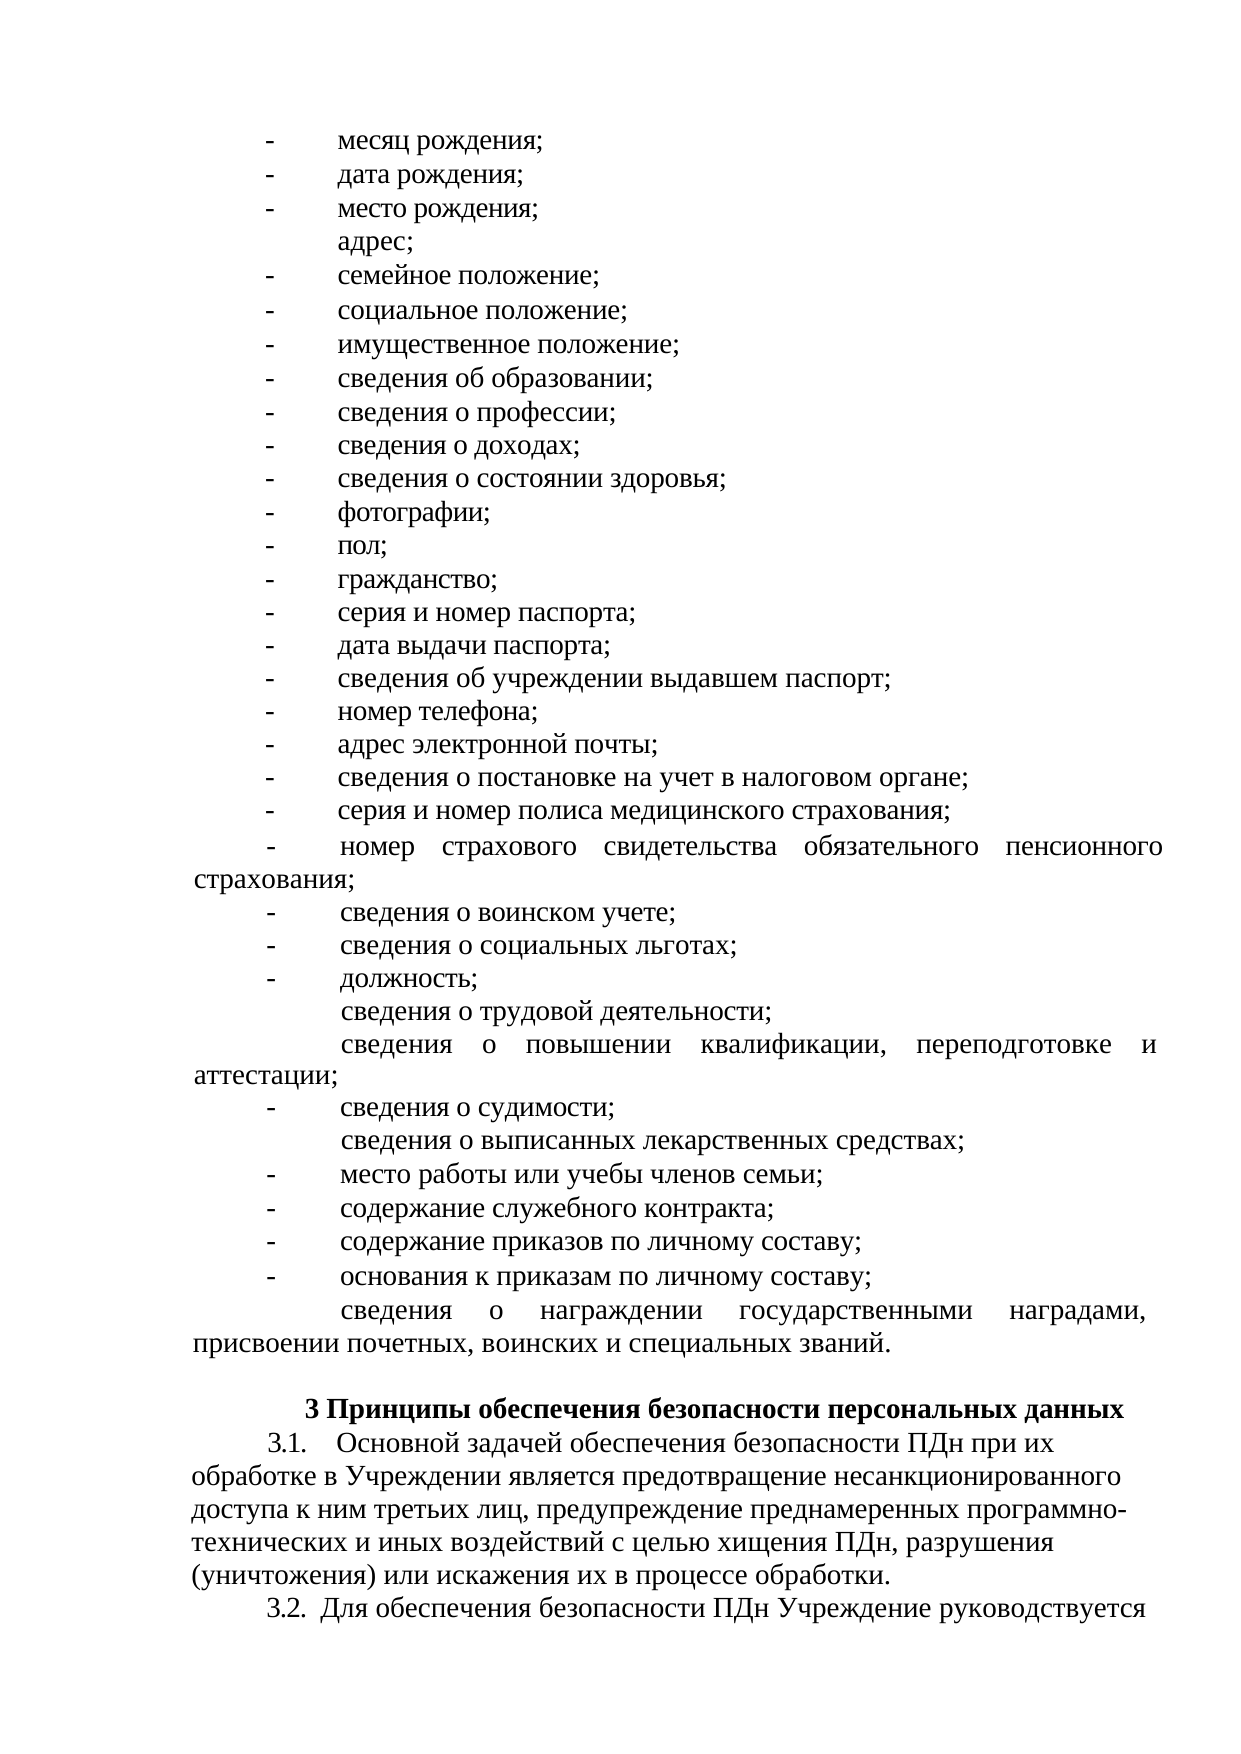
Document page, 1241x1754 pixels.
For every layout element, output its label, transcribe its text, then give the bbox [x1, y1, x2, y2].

list гражданство; [265, 562, 1163, 595]
list место рождения; адрес; [265, 190, 569, 258]
text 3.1. Основной задачей обеспечения безопасности ПДн при их обработке в Учреждении является предотвращение несанкционированного доступа к ним третьих лиц, предупреждение преднамеренных программно- технических и иных воздействий с целью хищения ПДн, разрушения (уничтожения) или искажения их в процессе обработки. [191, 1426, 1162, 1591]
list имущественное положение; [265, 327, 1163, 360]
text - сведения о судимости; [266, 1091, 1163, 1123]
list дата рождения; [265, 156, 1163, 190]
list содержание служебного контракта; [266, 1190, 1163, 1224]
text сведения о награждении государственными наградами, присвоении почетных, воинских и специальных званий. [193, 1292, 1163, 1359]
list основания к приказам по личному составу; [266, 1258, 1163, 1292]
text сведения о трудовой деятельности; [341, 994, 1163, 1027]
text сведения о выписанных лекарственных средствах; [341, 1123, 1163, 1156]
list сведения об образовании; [265, 360, 1163, 394]
list семейное положение; [265, 258, 1163, 291]
list серия и номер паспорта; [265, 595, 1163, 628]
list серия и номер полиса медицинского страхования; [265, 793, 1163, 826]
list место работы или учебы членов семьи; [266, 1156, 1163, 1190]
list сведения об учреждении выдавшем паспорт; [265, 661, 1163, 694]
list месяц рождения; [265, 123, 1163, 156]
list пол; [265, 528, 1163, 561]
text 3 Принципы обеспечения безопасности персональных данных [304, 1393, 1163, 1426]
list фотографии; [265, 494, 1163, 528]
list адрес электронной почты; [265, 727, 1163, 760]
list сведения о профессии; [265, 394, 1163, 428]
text 3.2. Для обеспечения безопасности ПДн Учреждение руководствуется [266, 1591, 1163, 1624]
list сведения о постановке на учет в налоговом органе; [265, 760, 1163, 793]
list дата выдачи паспорта; [265, 628, 1163, 661]
list сведения о социальных льготах; [266, 928, 1163, 961]
list должность; [266, 961, 1163, 994]
list номер страхового свидетельства обязательного пенсионного страхования; [193, 829, 1163, 895]
text сведения о повышении квалификации, переподготовке и аттестации; [193, 1028, 1163, 1091]
list сведения о доходах; [265, 428, 1163, 462]
list номер телефона; [265, 694, 1163, 727]
list сведения о воинском учете; [266, 895, 1163, 928]
list сведения о состоянии здоровья; [265, 462, 1163, 494]
list социальное положение; [265, 292, 1163, 326]
list содержание приказов по личному составу; [266, 1224, 1163, 1258]
